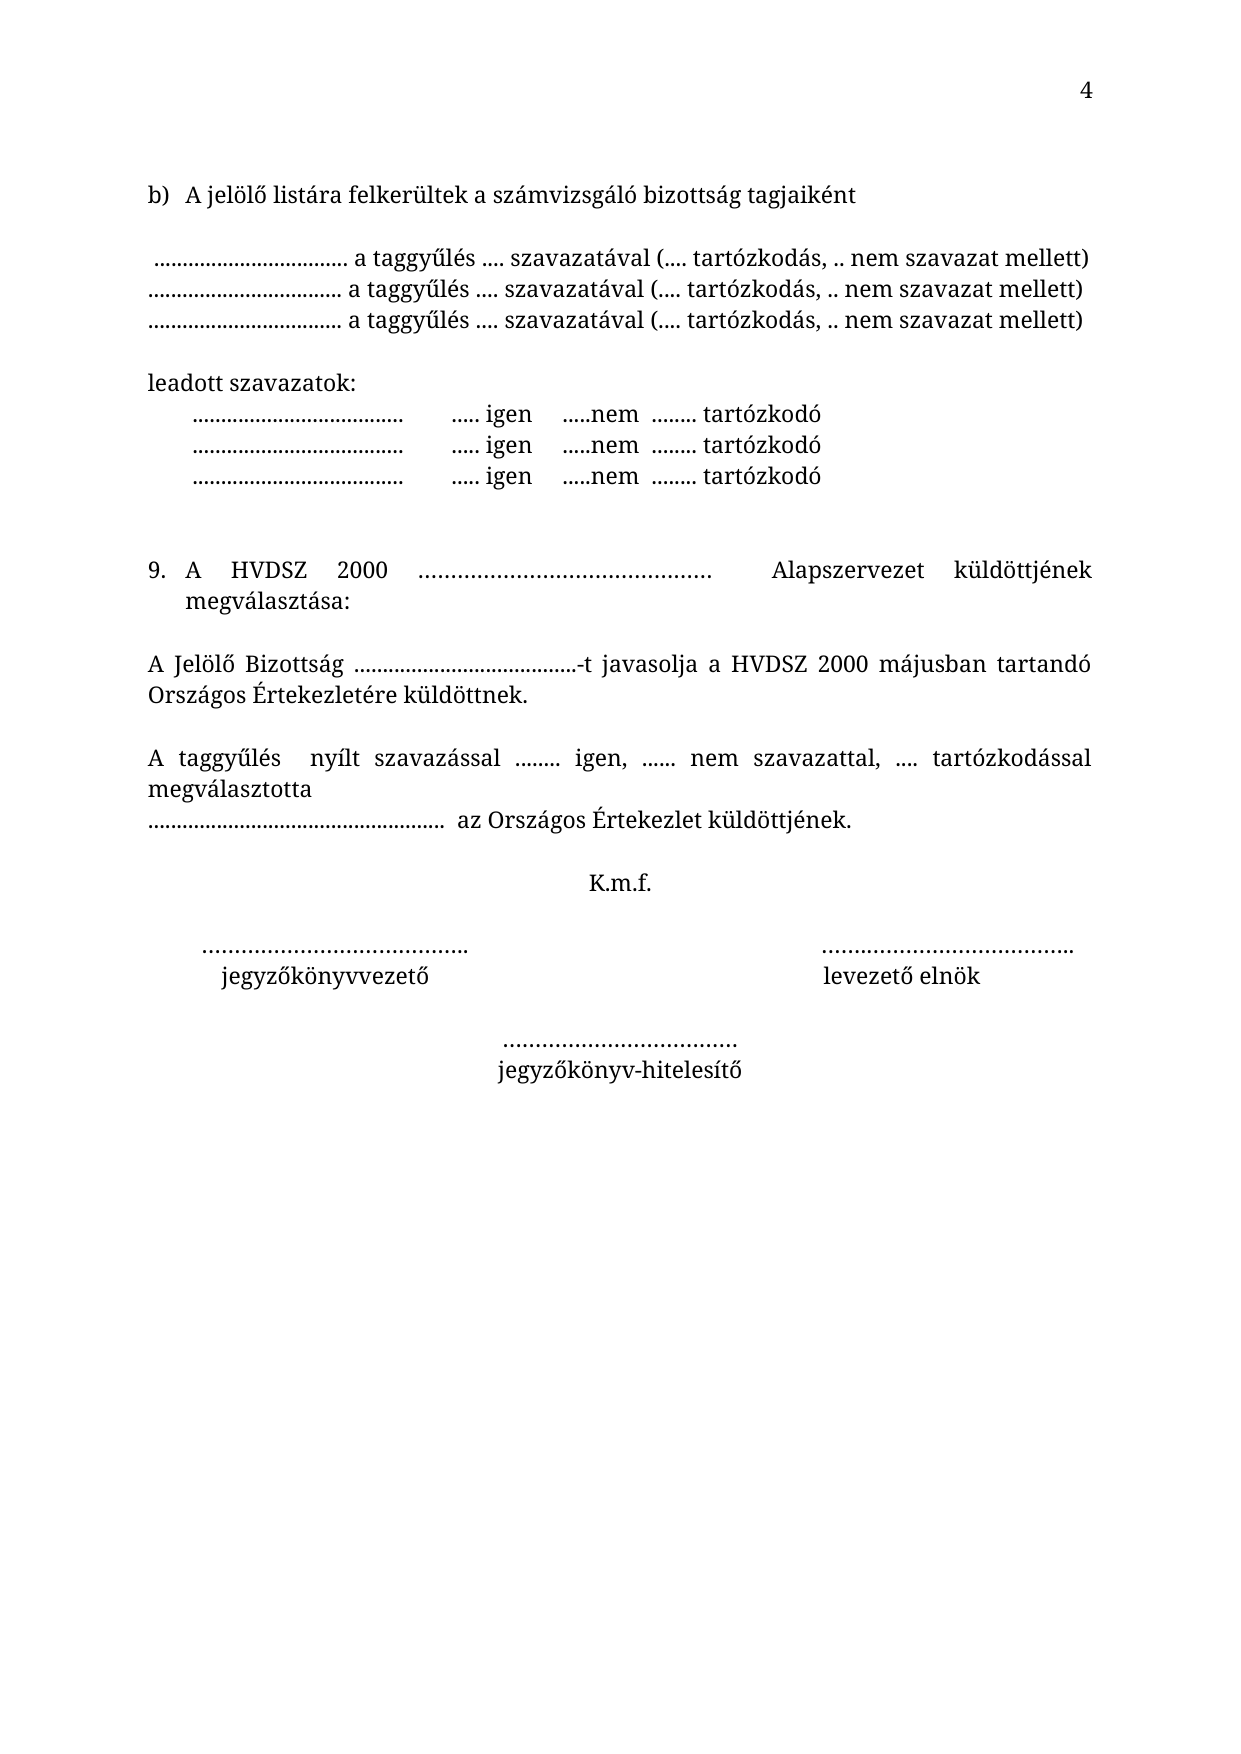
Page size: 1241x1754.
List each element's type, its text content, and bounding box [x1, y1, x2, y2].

text a taggyűlés nyílt szavazással ........ igen, ...... nem szavazattal, .... tartózkodással megválasztotta [148, 741, 1092, 804]
text leadott szavazatok: [148, 366, 1092, 398]
text ..................................... ..... igen .....nem ........ tartózkodó [192, 460, 1092, 491]
text K.m.f. [148, 866, 1092, 898]
text .................................................... az Országos Értekezlet küldöttjének. [148, 804, 1092, 835]
text jegyzőkönyvvezető levezető elnök [148, 960, 1092, 991]
text A Jelölő Bizottság .......................................-t javasolja a HVDSZ 2000 májusban tartandó Országos Értekezletére küldöttnek. [148, 648, 1092, 710]
list A HVDSZ 2000 ……………………………………… Alapszervezet küldöttjének megválasztása: [148, 554, 1092, 616]
text ..................................... ..... igen .....nem ........ tartózkodó [192, 429, 1092, 460]
text .................................. a taggyűlés .... szavazatával (.... tartózkodás, .. nem szavazat mellett) [148, 241, 1092, 273]
text jegyzőkönyv-hitelesítő [148, 1054, 1092, 1085]
list A jelölő listára felkerültek a számvizsgáló bizottság tagjaiként [148, 179, 1092, 210]
text ..................................... ..... igen .....nem ........ tartózkodó [192, 398, 1092, 429]
text ……………………………… [148, 1023, 1092, 1054]
text ………………………………….. …….………………………….. [148, 929, 1092, 960]
text .................................. a taggyűlés .... szavazatával (.... tartózkodás, .. nem szavazat mellett) [148, 273, 1092, 304]
text .................................. a taggyűlés .... szavazatával (.... tartózkodás, .. nem szavazat mellett) [148, 304, 1092, 335]
